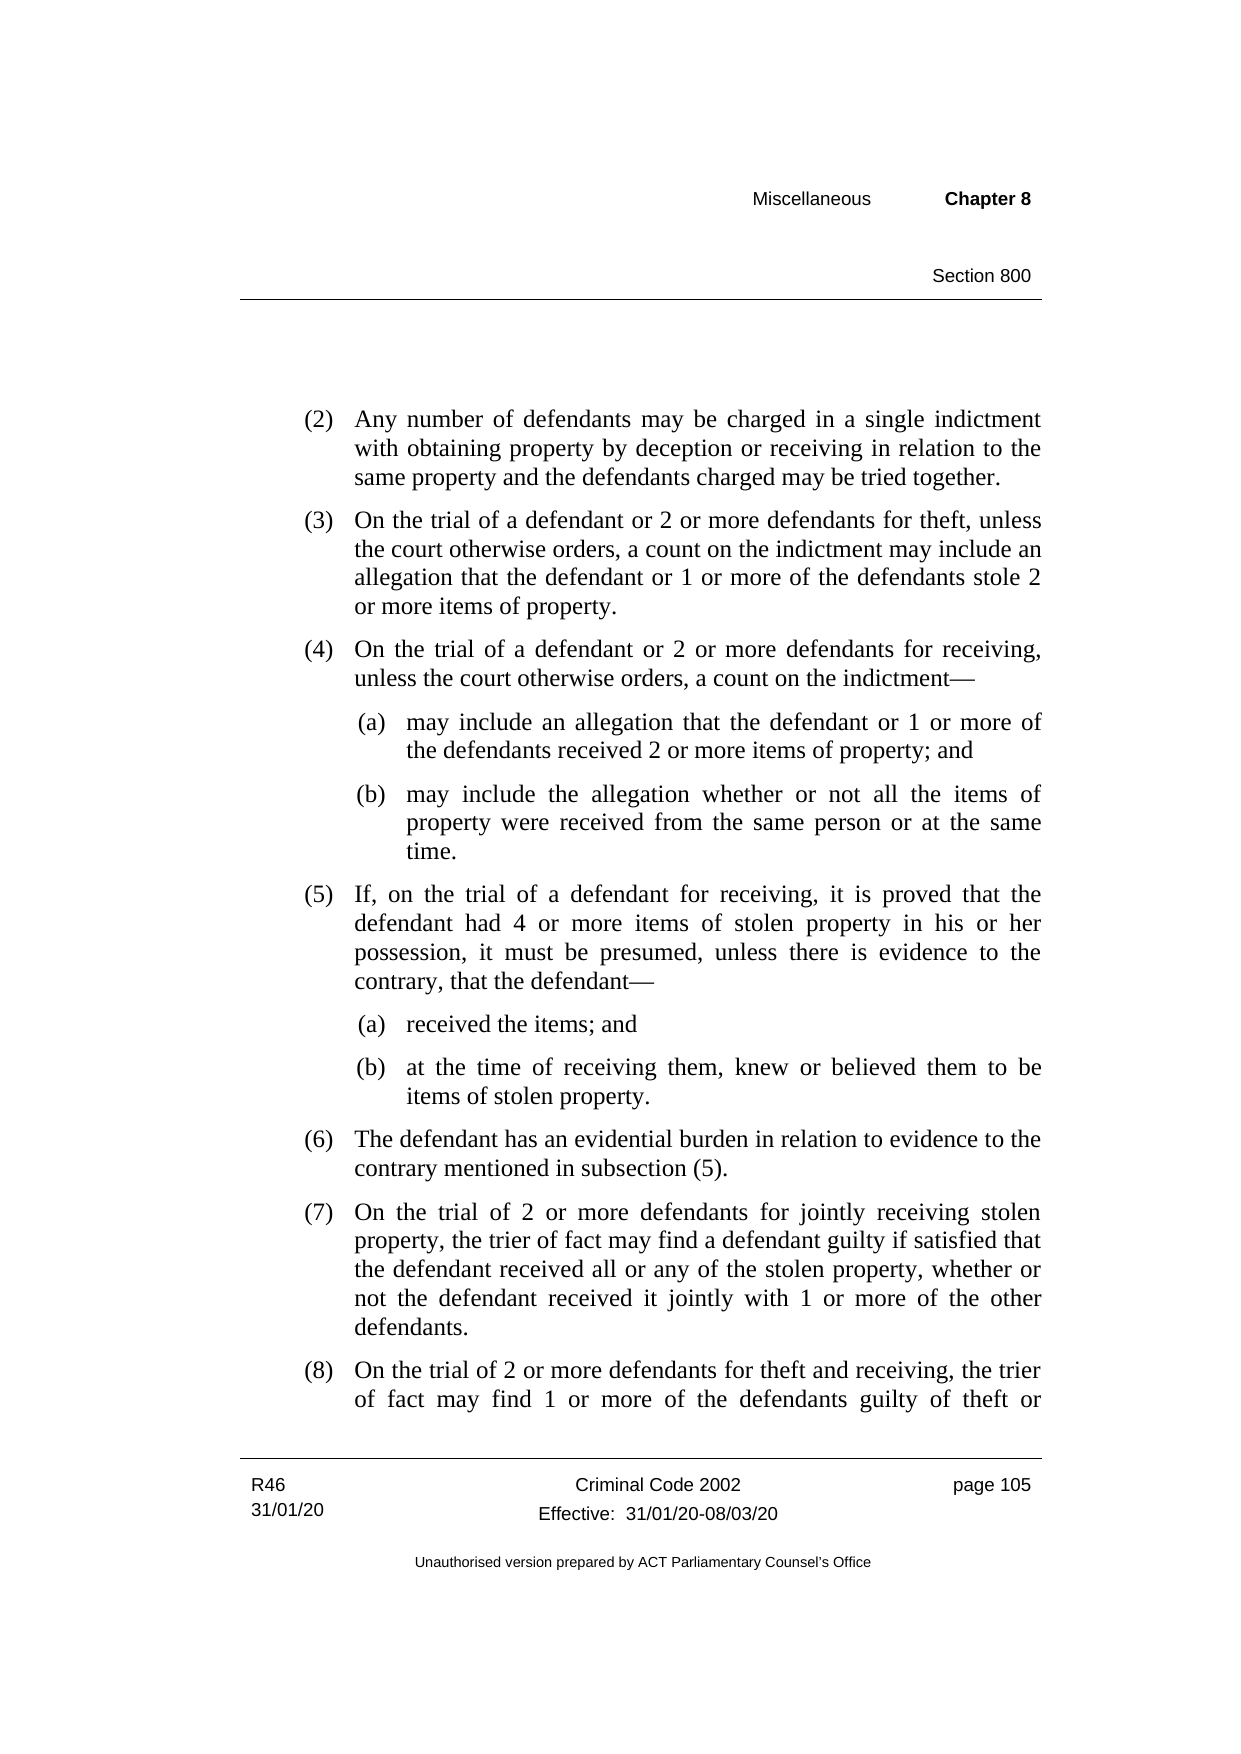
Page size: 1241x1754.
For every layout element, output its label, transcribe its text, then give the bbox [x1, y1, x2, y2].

text (5) If, on the trial of a defendant for receiving, it is proved that the defendant had 4 or more items of stolen property in his or her possession, it must be presumed, unless there is evidence to the contrary, that the defendant— [239, 879, 1042, 994]
text (a) received the items; and [239, 1009, 1042, 1038]
text (b) at the time of receiving them, knew or believed them to be items of stolen property. [239, 1052, 1042, 1110]
text (4) On the trial of a defendant or 2 or more defendants for receiving, unless the court otherwise orders, a count on the indictment— [239, 634, 1042, 692]
text (3) On the trial of a defendant or 2 or more defendants for theft, unless the court otherwise orders, a count on the indictment may include an allegation that the defendant or 1 or more of the defendants stole 2 or more items of property. [239, 505, 1042, 620]
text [239, 1355, 1042, 1412]
text (7) On the trial of 2 or more defendants for jointly receiving stolen property, the trier of fact may find a defendant guilty if satisfied that the defendant received all or any of the stolen property, whether or not the defendant received it jointly with 1 or more of the other defendants. [239, 1197, 1042, 1340]
text (6) The defendant has an evidential burden in relation to evidence to the contrary mentioned in subsection (5). [239, 1124, 1042, 1182]
text (a) may include an allegation that the defendant or 1 or more of the defendants received 2 or more items of property; and [239, 707, 1042, 764]
text (b) may include the allegation whether or not all the items of property were received from the same person or at the same time. [239, 779, 1042, 865]
text (2) Any number of defendants may be charged in a single indictment with obtaining property by deception or receiving in relation to the same property and the defendants charged may be tried together. [239, 404, 1042, 490]
